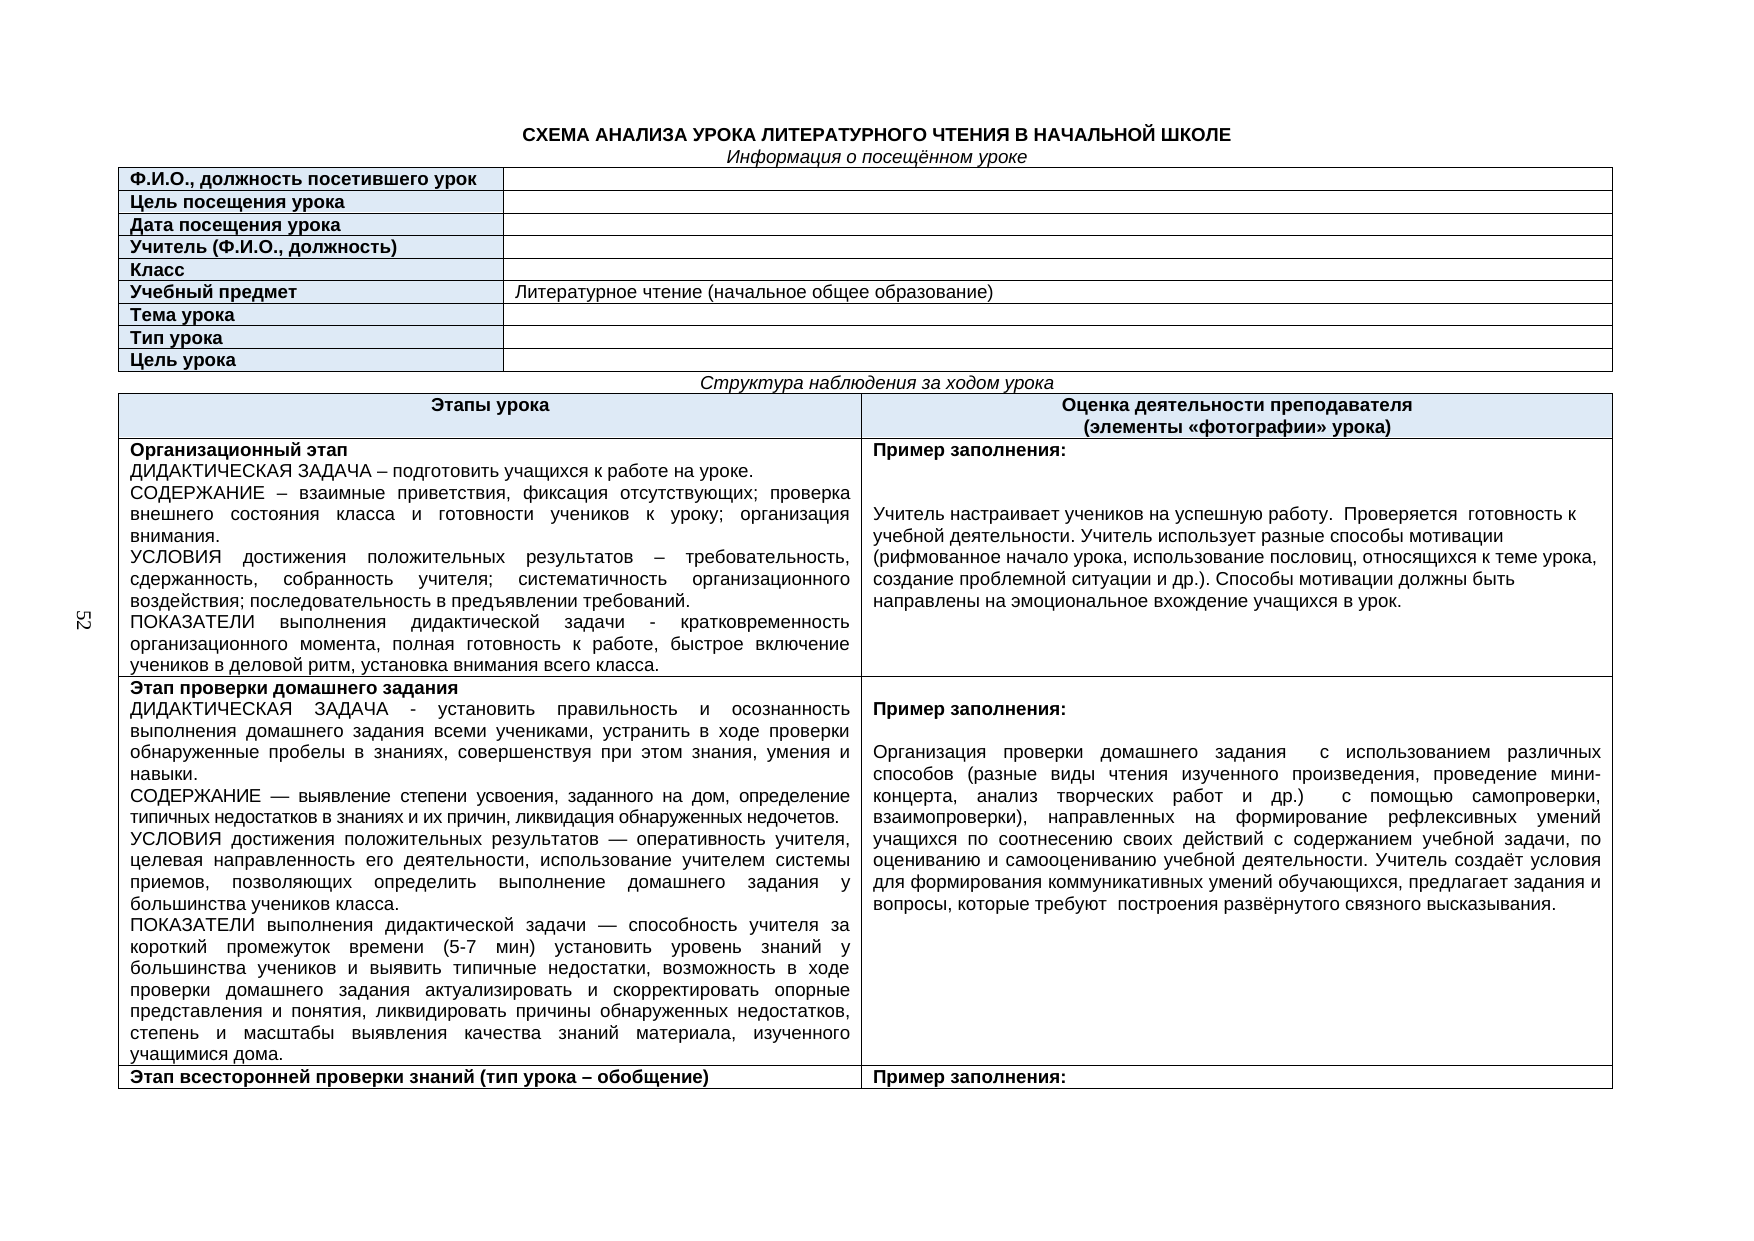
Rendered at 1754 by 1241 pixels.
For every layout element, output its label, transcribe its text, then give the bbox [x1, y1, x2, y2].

table_header [504, 168, 1612, 190]
table_cell [504, 349, 1612, 371]
table_cell Организационный этап ДИДАКТИЧЕСКАЯ ЗАДАЧА – подготовить учащихся к работе на уроке. СОДЕРЖАНИЕ – взаимные приветствия, фиксация отсутствующих; проверка внешнего состояния класса и готовности учеников к уроку; организация внимания. УСЛОВИЯ достижения положительных результатов – требовательность, сдержанность, собранность учителя; систематичность организационного воздействия; последовательность в предъявлении требований. ПОКАЗАТЕЛИ выполнения дидактической задачи - кратковременность организационного момента, полная готовность к работе, быстрое включение учеников в деловой ритм, установка внимания всего класса. [119, 439, 861, 676]
table_cell [504, 259, 1612, 280]
table_cell [504, 214, 1612, 235]
table_cell Учитель (Ф.И.О., должность) [119, 236, 503, 258]
table_cell Этап проверки домашнего задания ДИДАКТИЧЕСКАЯ ЗАДАЧА - установить правильность и осознанность выполнения домашнего задания всеми учениками, устранить в ходе проверки обнаруженные пробелы в знаниях, совершенствуя при этом знания, умения и навыки. СОДЕРЖАНИЕ — выявление степени усвоения, заданного на дом, определение типичных недостатков в знаниях и их причин, ликвидация обнаруженных недочетов. УСЛОВИЯ достижения положительных результатов — оперативность учителя, целевая направленность его деятельности, использование учителем системы приемов, позволяющих определить выполнение домашнего задания у большинства учеников класса. ПОКАЗАТЕЛИ выполнения дидактической задачи — способность учителя за короткий промежуток времени (5-7 мин) установить уровень знаний у большинства учеников и выявить типичные недостатки, возможность в ходе проверки домашнего задания актуализировать и скорректировать опорные представления и понятия, ликвидировать причины обнаруженных недостатков, степень и масштабы выявления качества знаний материала, изученного учащимися дома. [119, 677, 861, 1065]
table_cell Цель посещения урока [119, 191, 503, 212]
table_cell Тип урока [119, 326, 503, 348]
table_header Оценка деятельности преподавателя (элементы «фотографии» урока) [862, 394, 1612, 437]
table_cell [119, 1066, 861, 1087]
table_header Этапы урока [119, 394, 861, 437]
table_cell Учебный предмет [119, 281, 503, 303]
table_cell Литературное чтение (начальное общее образование) [504, 281, 1612, 303]
table_cell [504, 326, 1612, 348]
table_cell Тема урока [119, 304, 503, 325]
text Информация о посещённом уроке [130, 146, 1624, 167]
table_cell Пример заполнения: Учитель настраивает учеников на успешную работу. Проверяется готовность к учебной деятельности. Учитель использует разные способы мотивации (рифмованное начало урока, использование пословиц, относящихся к теме урока, создание проблемной ситуации и др.). Способы мотивации должны быть направлены на эмоциональное вхождение учащихся в урок. [862, 439, 1612, 676]
table_cell [504, 236, 1612, 258]
table_cell Класс [119, 259, 503, 280]
table_cell [504, 191, 1612, 212]
table_cell Пример заполнения: Организация проверки домашнего задания с использованием различных способов (разные виды чтения изученного произведения, проведение мини-концерта, анализ творческих работ и др.) с помощью самопроверки, взаимопроверки), направленных на формирование рефлексивных умений учащихся по соотнесению своих действий с содержанием учебной задачи, по оцениванию и самооцениванию учебной деятельности. Учитель создаёт условия для формирования коммуникативных умений обучающихся, предлагает задания и вопросы, которые требуют построения развёрнутого связного высказывания. [862, 677, 1612, 1065]
table_cell Цель урока [119, 349, 503, 371]
table_header Ф.И.О., должность посетившего урок [119, 168, 503, 190]
text СХЕМА АНАЛИЗА УРОКА ЛИТЕРАТУРНОГО ЧТЕНИЯ В НАЧАЛЬНОЙ ШКОЛЕ [130, 124, 1624, 146]
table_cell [862, 1066, 1612, 1087]
table_cell Дата посещения урока [119, 214, 503, 235]
text Структура наблюдения за ходом урока [130, 372, 1624, 393]
table_cell [504, 304, 1612, 325]
